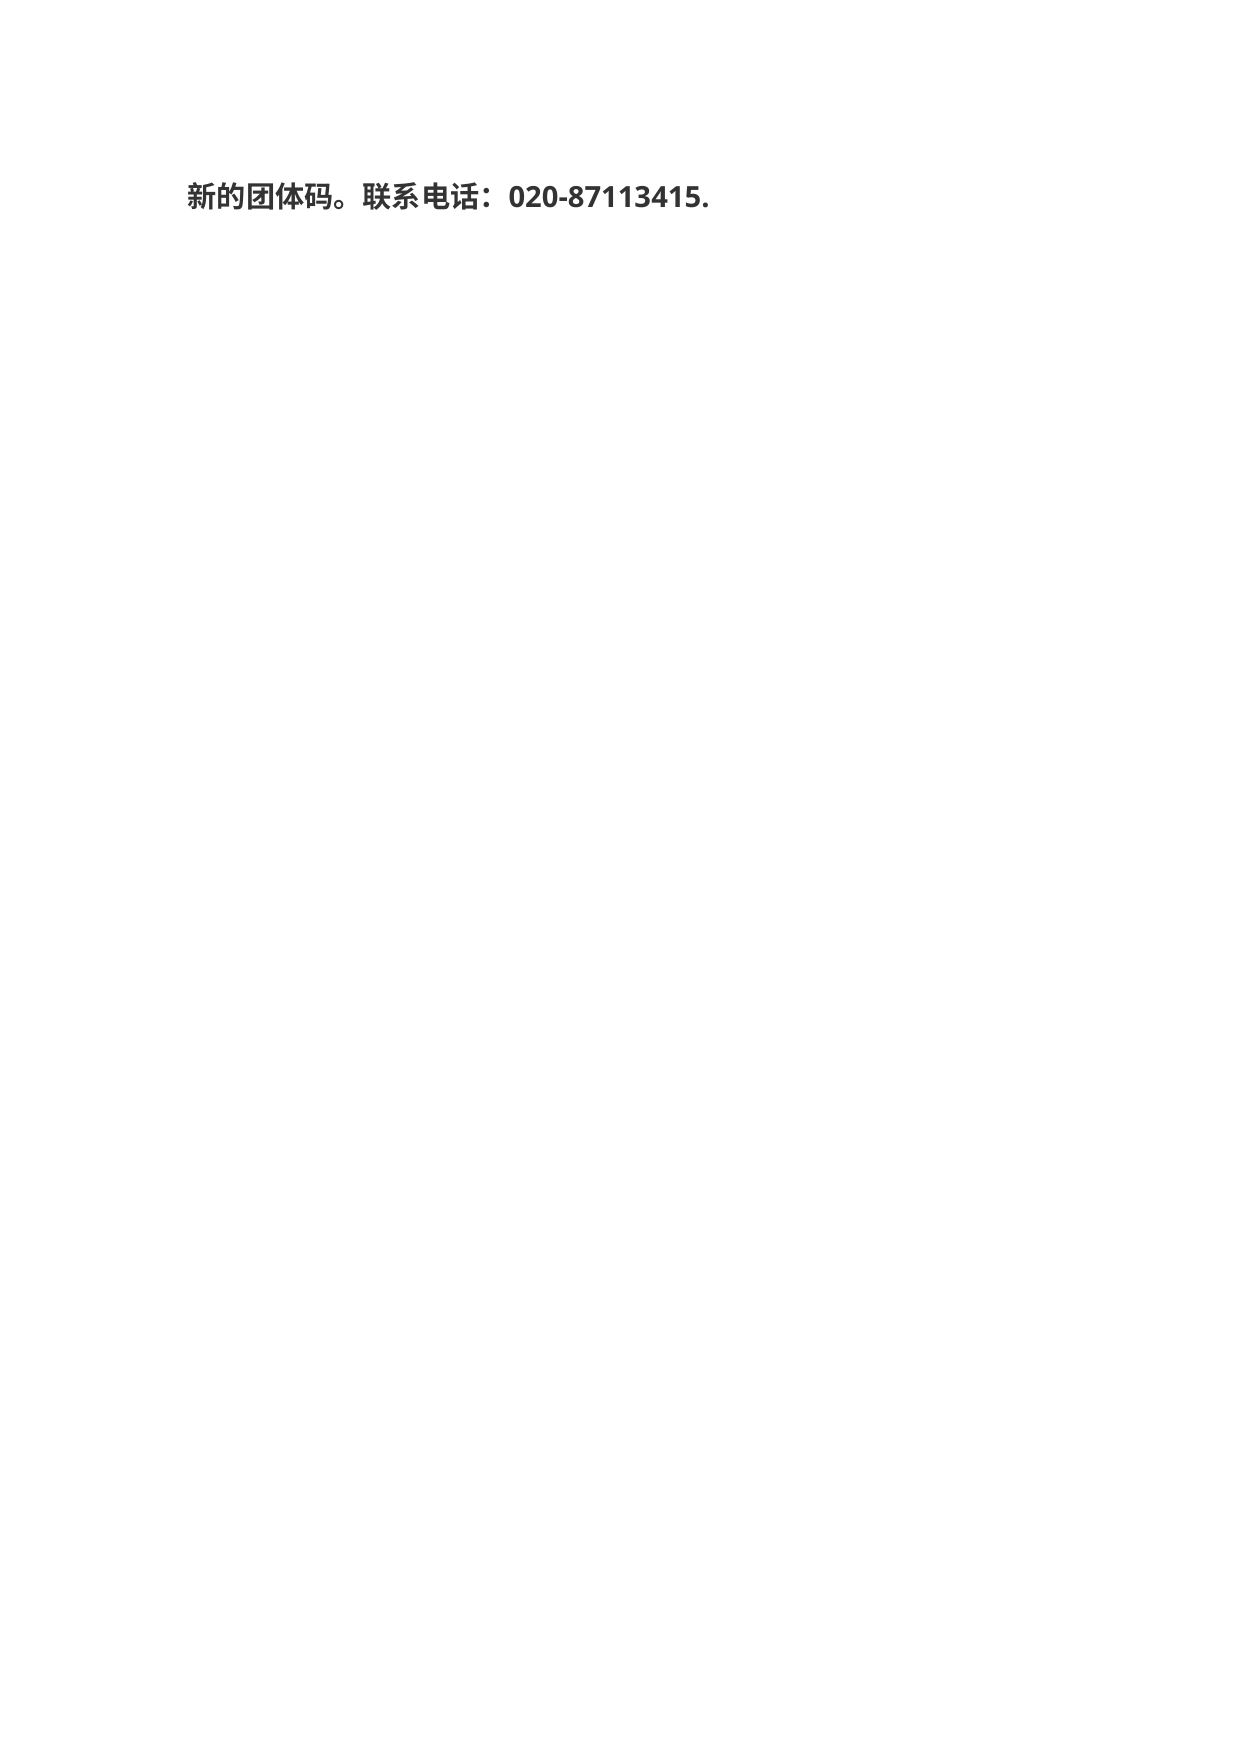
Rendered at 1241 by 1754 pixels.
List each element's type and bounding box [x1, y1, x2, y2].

list [187, 162, 1053, 227]
